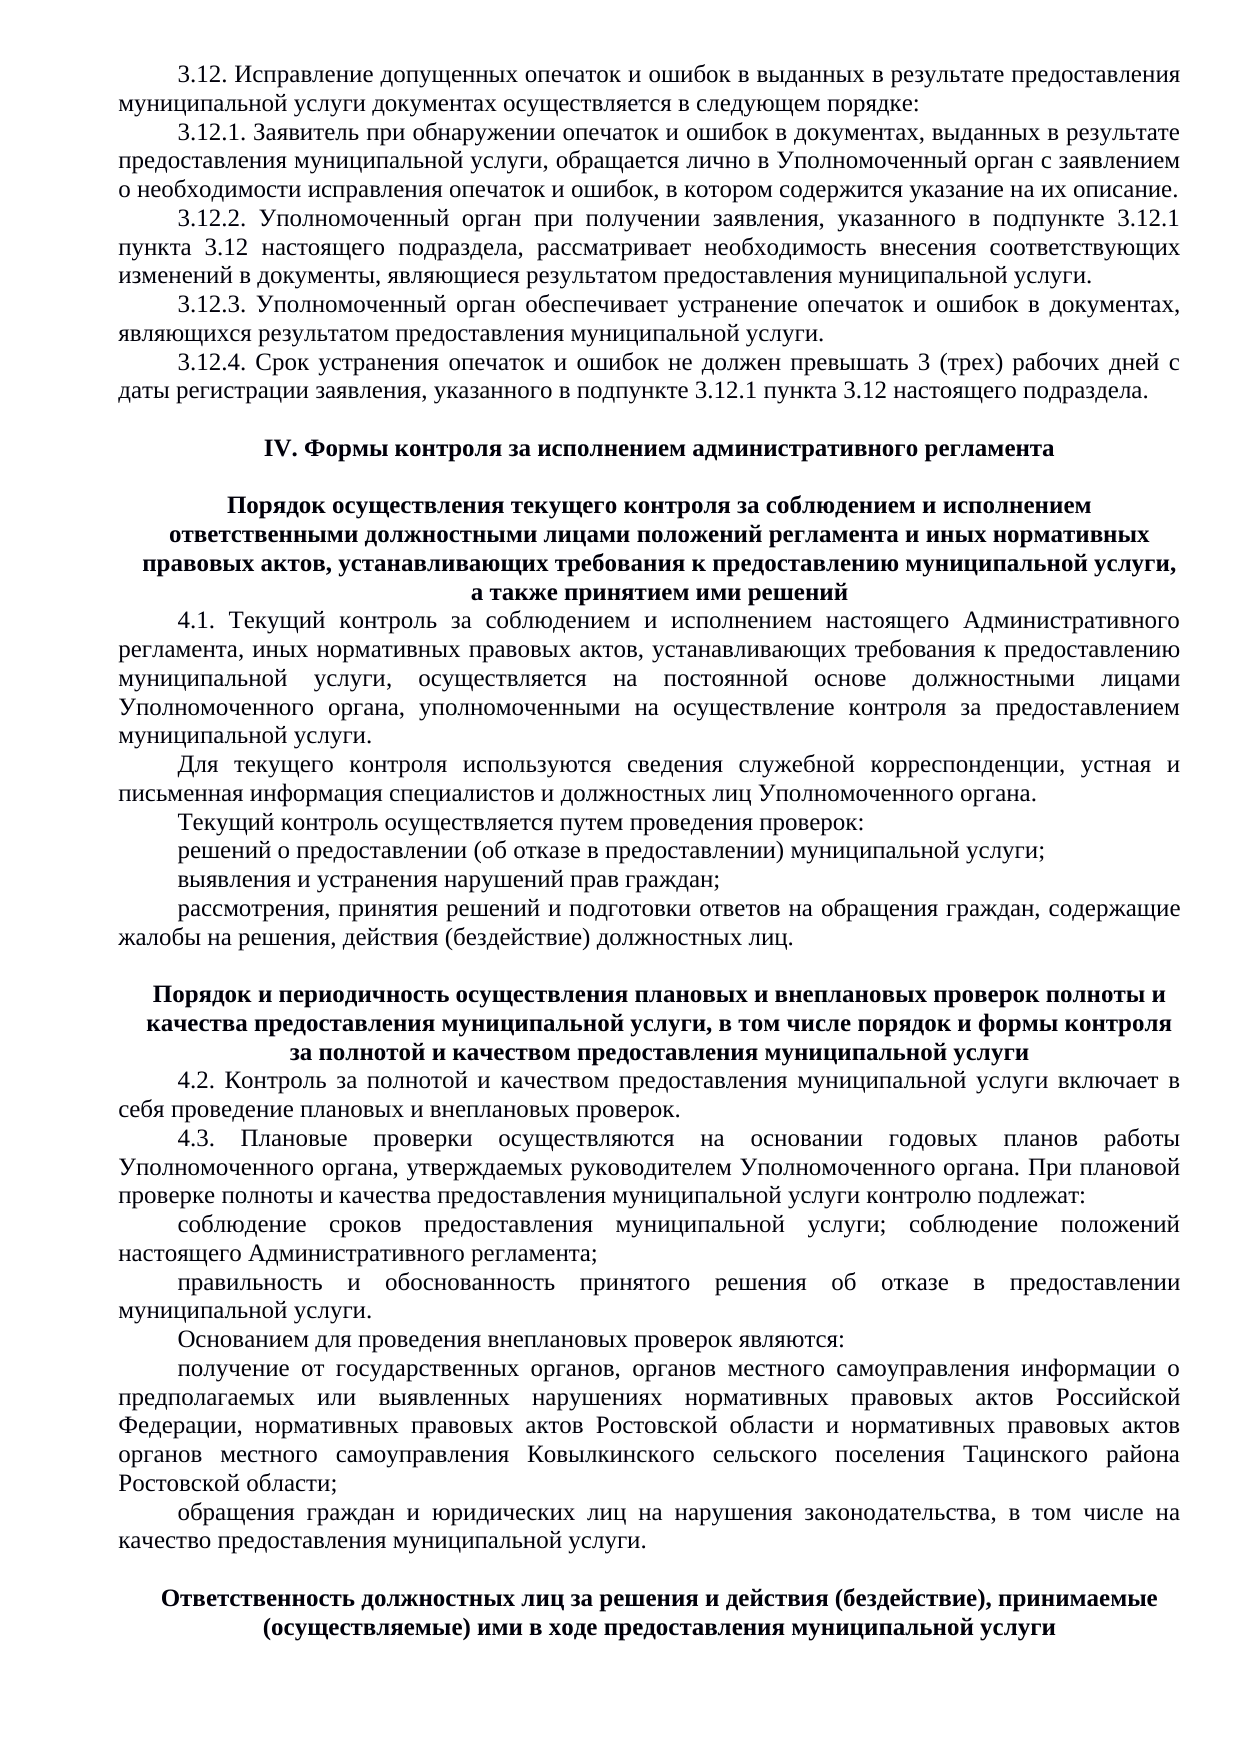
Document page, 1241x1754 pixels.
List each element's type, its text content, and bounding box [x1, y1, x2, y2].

text получение от государственных органов, органов местного самоуправления информации о предполагаемых или выявленных нарушениях нормативных правовых актов Российской Федерации, нормативных правовых актов Ростовской области и нормативных правовых актов органов местного самоуправления Ковылкинского сельского поселения Тацинского района Ростовской области; [118, 1353, 1181, 1497]
text 4.1. Текущий контроль за соблюдением и исполнением настоящего Административного регламента, иных нормативных правовых актов, устанавливающих требования к предоставлению муниципальной услуги, осуществляется на постоянной основе должностными лицами Уполномоченного органа, уполномоченными на осуществление контроля за предоставлением муниципальной услуги. [118, 605, 1181, 749]
text 3.12. Исправление допущенных опечаток и ошибок в выданных в результате предоставления муниципальной услуги документах осуществляется в следующем порядке: [118, 59, 1181, 117]
subtitle Порядок осуществления текущего контроля за соблюдением и исполнением ответственными должностными лицами положений регламента и иных нормативных правовых актов, устанавливающих требования к предоставлению муниципальной услуги, а также принятием ими решений [138, 490, 1181, 605]
text 3.12.1. Заявитель при обнаружении опечаток и ошибок в документах, выданных в результате предоставления муниципальной услуги, обращается лично в Уполномоченный орган с заявлением о необходимости исправления опечаток и ошибок, в котором содержится указание на их описание. [118, 117, 1181, 203]
text соблюдение сроков предоставления муниципальной услуги; соблюдение положений настоящего Административного регламента; [118, 1209, 1181, 1267]
text 4.2. Контроль за полнотой и качеством предоставления муниципальной услуги включает в себя проведение плановых и внеплановых проверок. [118, 1065, 1181, 1123]
text обращения граждан и юридических лиц на нарушения законодательства, в том числе на качество предоставления муниципальной услуги. [118, 1497, 1181, 1554]
text Для текущего контроля используются сведения служебной корреспонденции, устная и письменная информация специалистов и должностных лиц Уполномоченного органа. [118, 749, 1181, 807]
text 3.12.2. Уполномоченный орган при получении заявления, указанного в подпункте 3.12.1 пункта 3.12 настоящего подраздела, рассматривает необходимость внесения соответствующих изменений в документы, являющиеся результатом предоставления муниципальной услуги. [118, 203, 1181, 289]
subtitle Порядок и периодичность осуществления плановых и внеплановых проверок полноты и качества предоставления муниципальной услуги, в том числе порядок и формы контроля за полнотой и качеством предоставления муниципальной услуги [138, 979, 1181, 1065]
text выявления и устранения нарушений прав граждан; [118, 864, 1181, 893]
text решений о предоставлении (об отказе в предоставлении) муниципальной услуги; [118, 835, 1181, 864]
text Основанием для проведения внеплановых проверок являются: [118, 1324, 1181, 1353]
text рассмотрения, принятия решений и подготовки ответов на обращения граждан, содержащие жалобы на решения, действия (бездействие) должностных лиц. [118, 893, 1181, 950]
text Текущий контроль осуществляется путем проведения проверок: [118, 807, 1181, 835]
text 3.12.3. Уполномоченный орган обеспечивает устранение опечаток и ошибок в документах, являющихся результатом предоставления муниципальной услуги. [118, 289, 1181, 347]
text 4.3. Плановые проверки осуществляются на основании годовых планов работы Уполномоченного органа, утверждаемых руководителем Уполномоченного органа. При плановой проверке полноты и качества предоставления муниципальной услуги контролю подлежат: [118, 1123, 1181, 1209]
subtitle IV. Формы контроля за исполнением административного регламента [138, 433, 1181, 462]
text правильность и обоснованность принятого решения об отказе в предоставлении муниципальной услуги. [118, 1267, 1181, 1324]
text 3.12.4. Срок устранения опечаток и ошибок не должен превышать 3 (трех) рабочих дней с даты регистрации заявления, указанного в подпункте 3.12.1 пункта 3.12 настоящего подраздела. [118, 347, 1181, 404]
subtitle Ответственность должностных лиц за решения и действия (бездействие), принимаемые (осуществляемые) ими в ходе предоставления муниципальной услуги [138, 1583, 1181, 1640]
